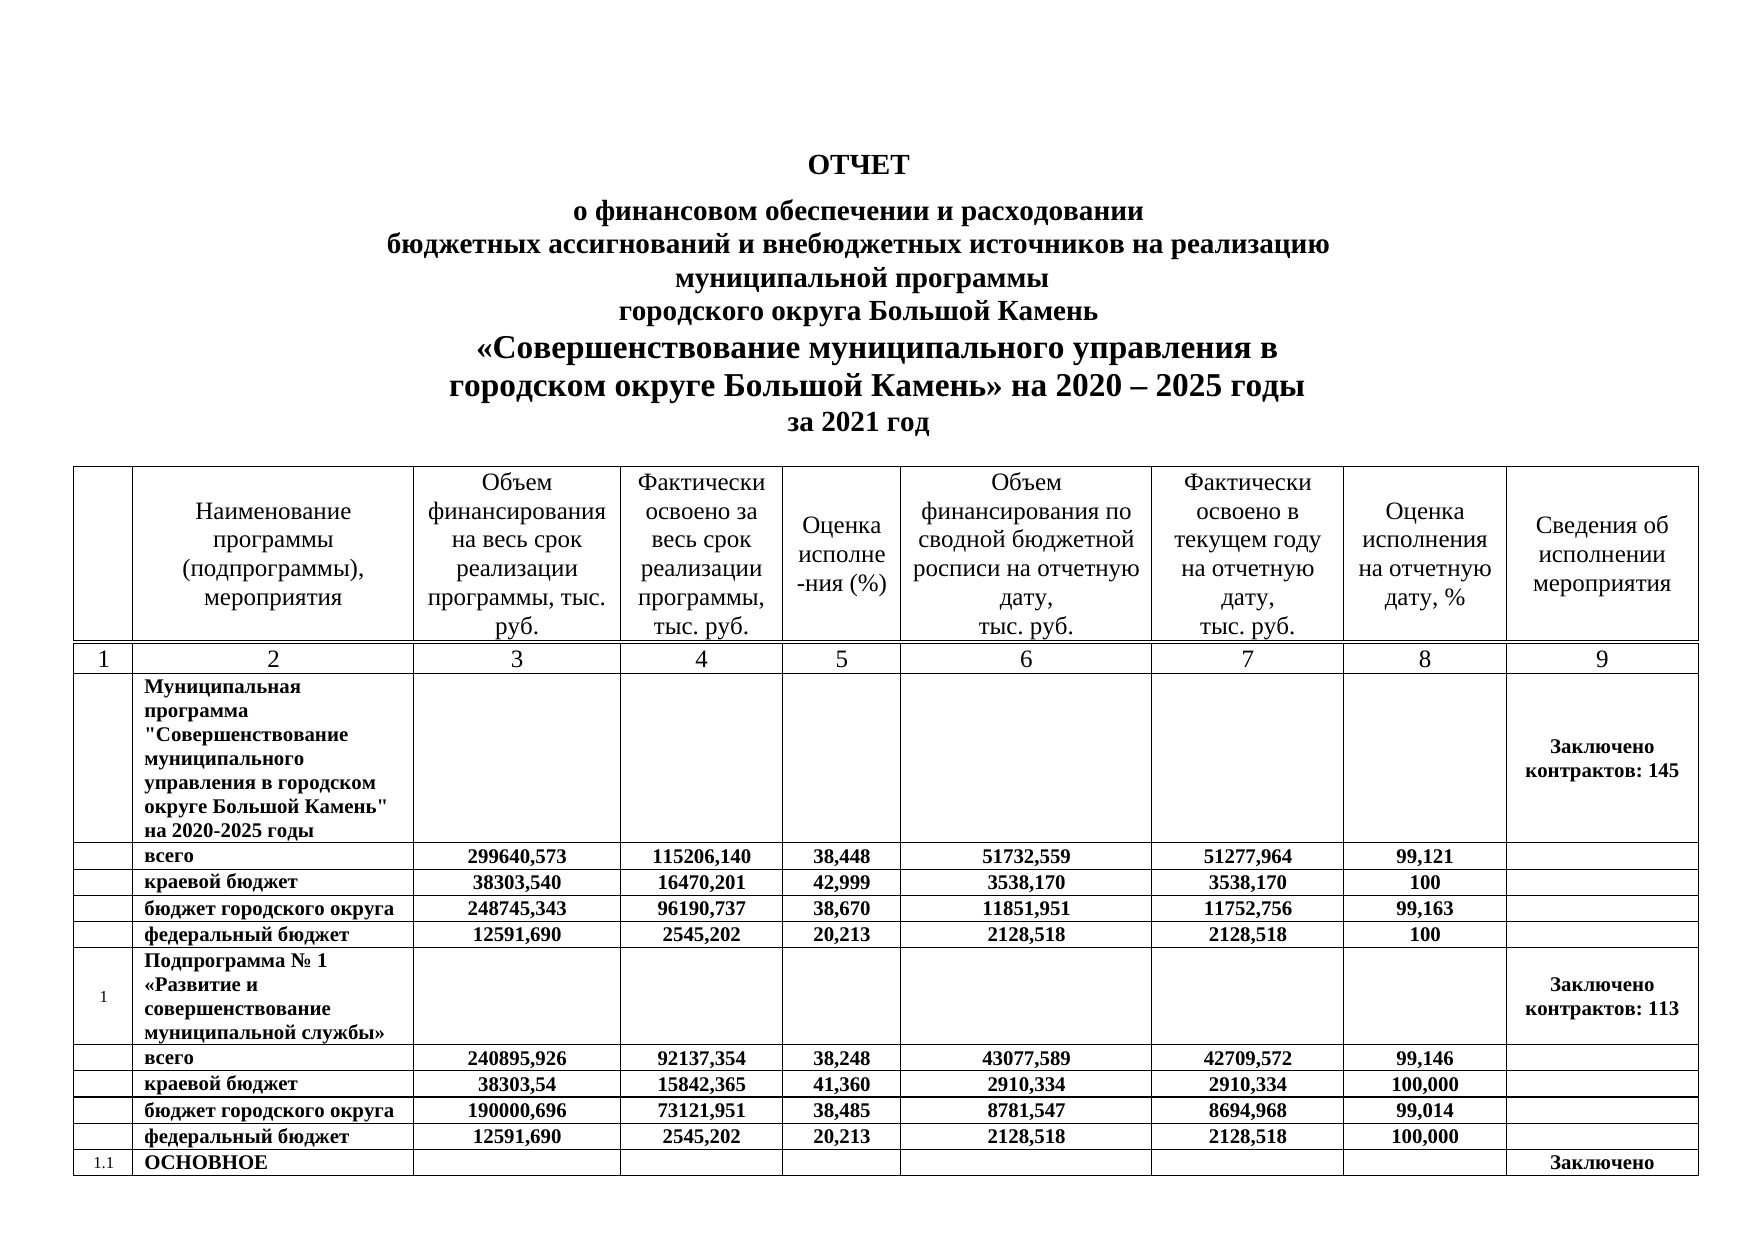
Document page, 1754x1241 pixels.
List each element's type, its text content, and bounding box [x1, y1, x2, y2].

text городского округа Большой Камень [89, 293, 1628, 327]
table_cell 12591,690 [414, 922, 620, 947]
table_header 4 [621, 644, 782, 673]
table_cell 2910,334 [1152, 1071, 1343, 1096]
table_header Оценка исполне-ния (%) [783, 467, 900, 639]
table_cell [1152, 948, 1343, 1044]
table_cell бюджет городского округа [133, 1098, 413, 1123]
table_cell 2910,334 [901, 1071, 1151, 1096]
table_cell 38,670 [783, 896, 900, 921]
table_cell [74, 1098, 132, 1123]
table_cell [74, 922, 132, 947]
table_header 5 [783, 644, 900, 673]
table_cell 8694,968 [1152, 1098, 1343, 1123]
table_cell Заключено контрактов: 145 [1507, 674, 1698, 842]
table_cell 51277,964 [1152, 843, 1343, 868]
table_cell [621, 674, 782, 842]
table_cell 42709,572 [1152, 1045, 1343, 1070]
table_cell [1507, 896, 1698, 921]
table_cell Муниципальная программа "Совершенствование муниципального управления в городском округе Большой Камень" на 2020-2025 годы [133, 674, 413, 842]
table_header 1 [74, 644, 132, 673]
table_cell 100,000 [1344, 1124, 1506, 1149]
table_cell 99,121 [1344, 843, 1506, 868]
table_cell [1152, 674, 1343, 842]
table_cell федеральный бюджет [133, 1124, 413, 1149]
table_header Объем финансирования по сводной бюджетной росписи на отчетную дату, тыс. руб. [901, 467, 1151, 639]
table_cell [1344, 948, 1506, 1044]
table_cell [1507, 843, 1698, 868]
table_cell [74, 1124, 132, 1149]
table_header Оценка исполнения на отчетную дату, % [1344, 467, 1506, 639]
table_cell всего [133, 843, 413, 868]
table_cell 248745,343 [414, 896, 620, 921]
table_cell 38303,54 [414, 1071, 620, 1096]
table_header 7 [1152, 644, 1343, 673]
table_cell федеральный бюджет [133, 922, 413, 947]
table_cell 100 [1344, 870, 1506, 894]
table_cell краевой бюджет [133, 870, 413, 894]
table_cell [1344, 674, 1506, 842]
table_cell [74, 843, 132, 868]
table_cell [74, 1071, 132, 1096]
table_cell 99,163 [1344, 896, 1506, 921]
table_header [74, 467, 132, 639]
table_cell 38,448 [783, 843, 900, 868]
table_cell 73121,951 [621, 1098, 782, 1123]
table_cell 38,485 [783, 1098, 900, 1123]
table_cell 38303,540 [414, 870, 620, 894]
table_cell [783, 674, 900, 842]
text городском округе Большой Камень» на 2020 – 2025 годы [89, 365, 1665, 404]
table_cell 2545,202 [621, 1124, 782, 1149]
table_cell 15842,365 [621, 1071, 782, 1096]
table_cell 2128,518 [901, 1124, 1151, 1149]
table_cell 99,146 [1344, 1045, 1506, 1070]
table_cell 11752,756 [1152, 896, 1343, 921]
text бюджетных ассигнований и внебюджетных источников на реализацию [89, 226, 1628, 260]
table_cell 2128,518 [1152, 1124, 1343, 1149]
table_header 3 [414, 644, 620, 673]
table_cell 16470,201 [621, 870, 782, 894]
table_cell 2128,518 [901, 922, 1151, 947]
table_cell 20,213 [783, 1124, 900, 1149]
table_cell 8781,547 [901, 1098, 1151, 1123]
table_cell [1344, 1150, 1506, 1175]
table_cell 92137,354 [621, 1045, 782, 1070]
table_cell 100,000 [1344, 1071, 1506, 1096]
table_cell 3538,170 [901, 870, 1151, 894]
table_cell 51732,559 [901, 843, 1151, 868]
text за 2021 год [89, 404, 1628, 437]
table_cell [1507, 1124, 1698, 1149]
text о финансовом обеспечении и расходовании [89, 193, 1628, 226]
table_cell краевой бюджет [133, 1071, 413, 1096]
table_cell [1507, 1071, 1698, 1096]
table_cell [414, 1150, 620, 1175]
table_cell 1.1 [74, 1150, 132, 1175]
table_cell 41,360 [783, 1071, 900, 1096]
table_cell [621, 948, 782, 1044]
table_header 2 [133, 644, 413, 673]
table_cell [621, 1150, 782, 1175]
table_cell [74, 1045, 132, 1070]
table_cell 42,999 [783, 870, 900, 894]
table_header Фактически освоено в текущем году на отчетную дату, тыс. руб. [1152, 467, 1343, 639]
table_cell 100 [1344, 922, 1506, 947]
table_cell 115206,140 [621, 843, 782, 868]
table_cell бюджет городского округа [133, 896, 413, 921]
table_cell всего [133, 1045, 413, 1070]
table_cell [1507, 1098, 1698, 1123]
table_cell [1507, 870, 1698, 894]
table_header 8 [1344, 644, 1506, 673]
table_header Сведения об исполнении мероприятия [1507, 467, 1698, 639]
table_cell [1507, 922, 1698, 947]
table_cell 11851,951 [901, 896, 1151, 921]
table_cell 43077,589 [901, 1045, 1151, 1070]
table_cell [1507, 1150, 1698, 1175]
table_header Фактически освоено за весь срок реализации программы, тыс. руб. [621, 467, 782, 639]
table_header Объем финансирования на весь срок реализации программы, тыс. руб. [414, 467, 620, 639]
table_cell [901, 948, 1151, 1044]
table_cell [74, 674, 132, 842]
table_cell [414, 948, 620, 1044]
table_cell 3538,170 [1152, 870, 1343, 894]
table_cell 38,248 [783, 1045, 900, 1070]
text ОТЧЕТ [89, 147, 1628, 180]
table_cell 240895,926 [414, 1045, 620, 1070]
table_header 9 [1507, 644, 1698, 673]
table_header Наименование программы (подпрограммы), мероприятия [133, 467, 413, 639]
table_cell 99,014 [1344, 1098, 1506, 1123]
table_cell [133, 1150, 413, 1175]
table_cell 96190,737 [621, 896, 782, 921]
table_header 6 [901, 644, 1151, 673]
table_cell 190000,696 [414, 1098, 620, 1123]
table_cell [901, 1150, 1151, 1175]
table_cell [901, 674, 1151, 842]
table_cell [1152, 1150, 1343, 1175]
table_cell 299640,573 [414, 843, 620, 868]
text муниципальной программы [89, 260, 1628, 293]
table_cell [414, 674, 620, 842]
table_cell [783, 948, 900, 1044]
table_cell [1507, 1045, 1698, 1070]
table_cell 1 [74, 948, 132, 1044]
text «Совершенствование муниципального управления в [89, 327, 1665, 365]
table_cell 12591,690 [414, 1124, 620, 1149]
table_cell 2545,202 [621, 922, 782, 947]
table_cell [783, 1150, 900, 1175]
table_cell Заключено контрактов: 113 [1507, 948, 1698, 1044]
table_cell [74, 896, 132, 921]
table_cell 20,213 [783, 922, 900, 947]
table_cell 2128,518 [1152, 922, 1343, 947]
table_cell [74, 870, 132, 894]
table_cell Подпрограмма № 1 «Развитие и совершенствование муниципальной службы» [133, 948, 413, 1044]
